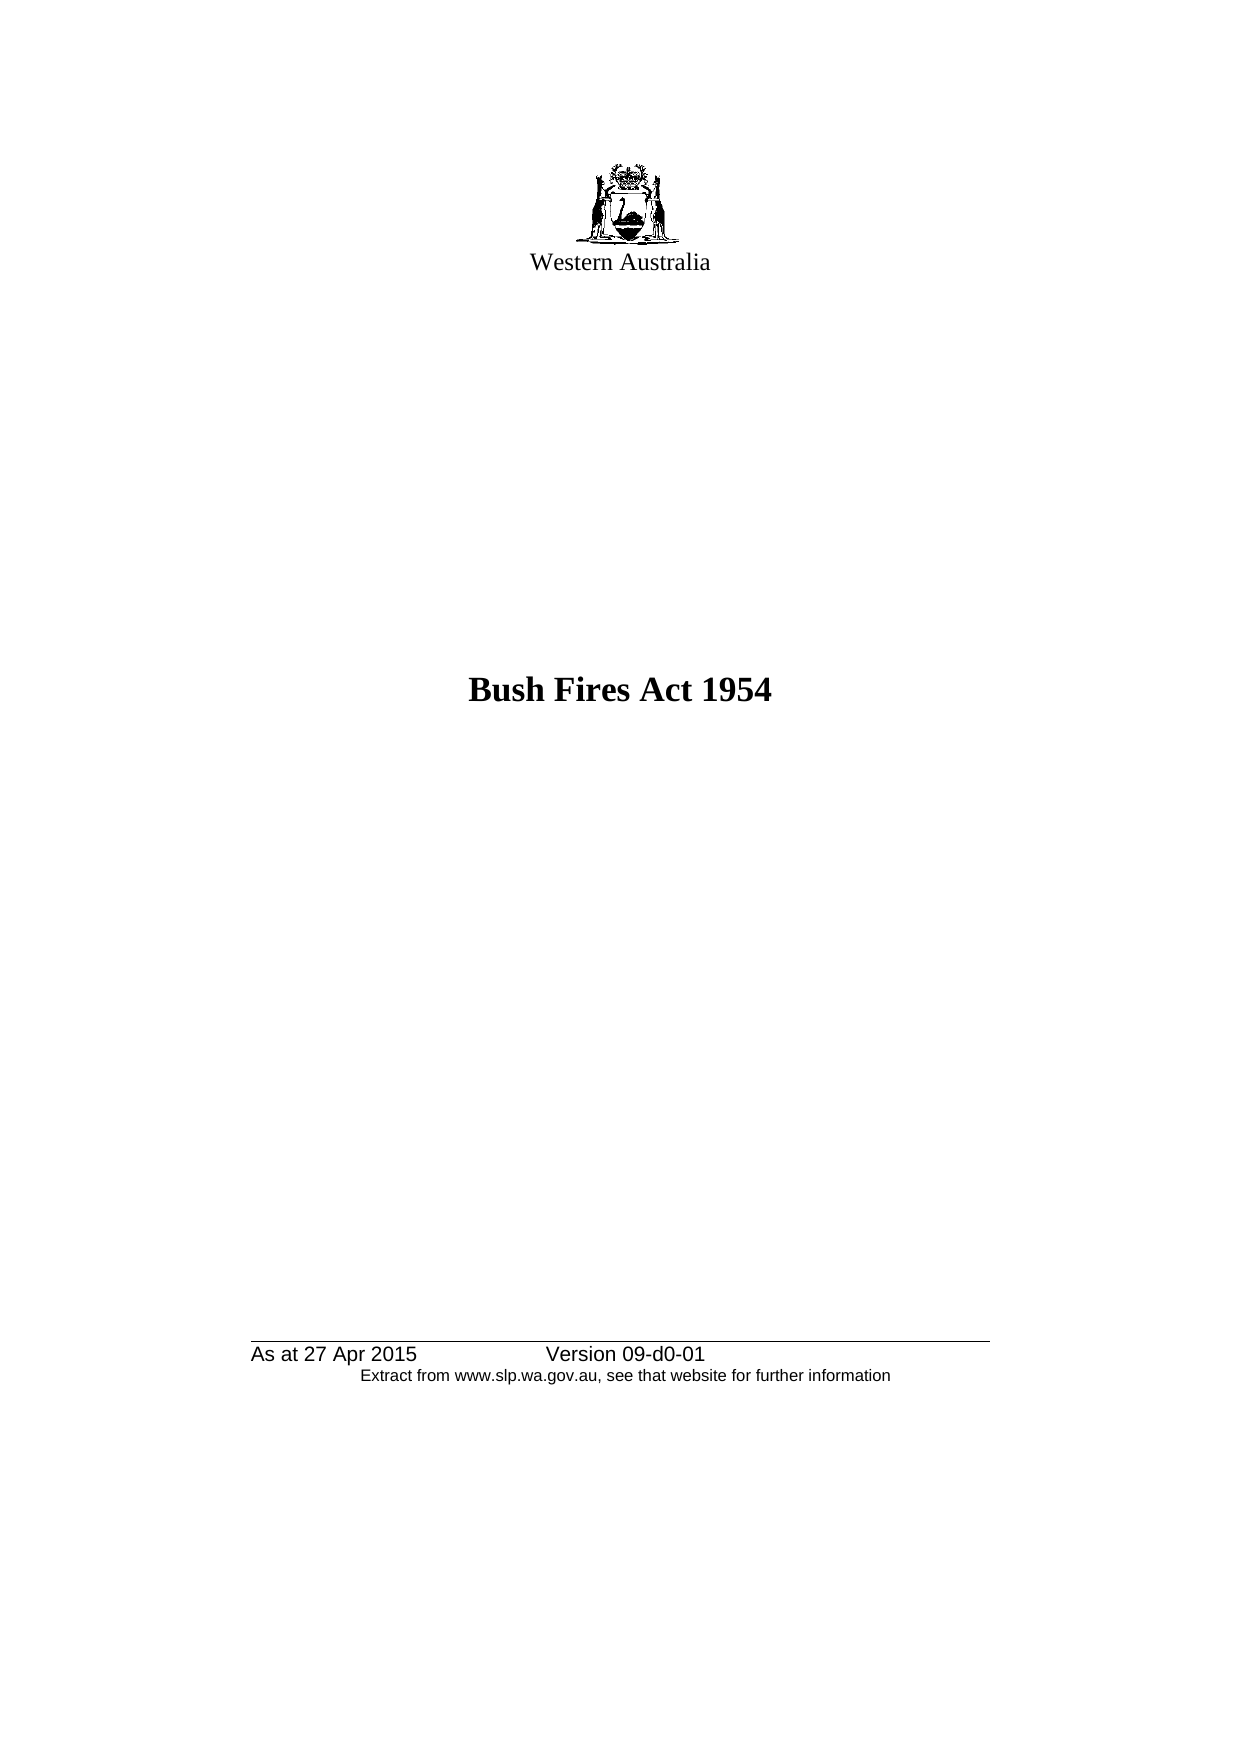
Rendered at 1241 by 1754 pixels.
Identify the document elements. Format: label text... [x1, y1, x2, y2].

text Western Australia [251, 247, 990, 276]
text Bush Fires Act 1954 [251, 668, 990, 709]
picture [575, 162, 679, 246]
